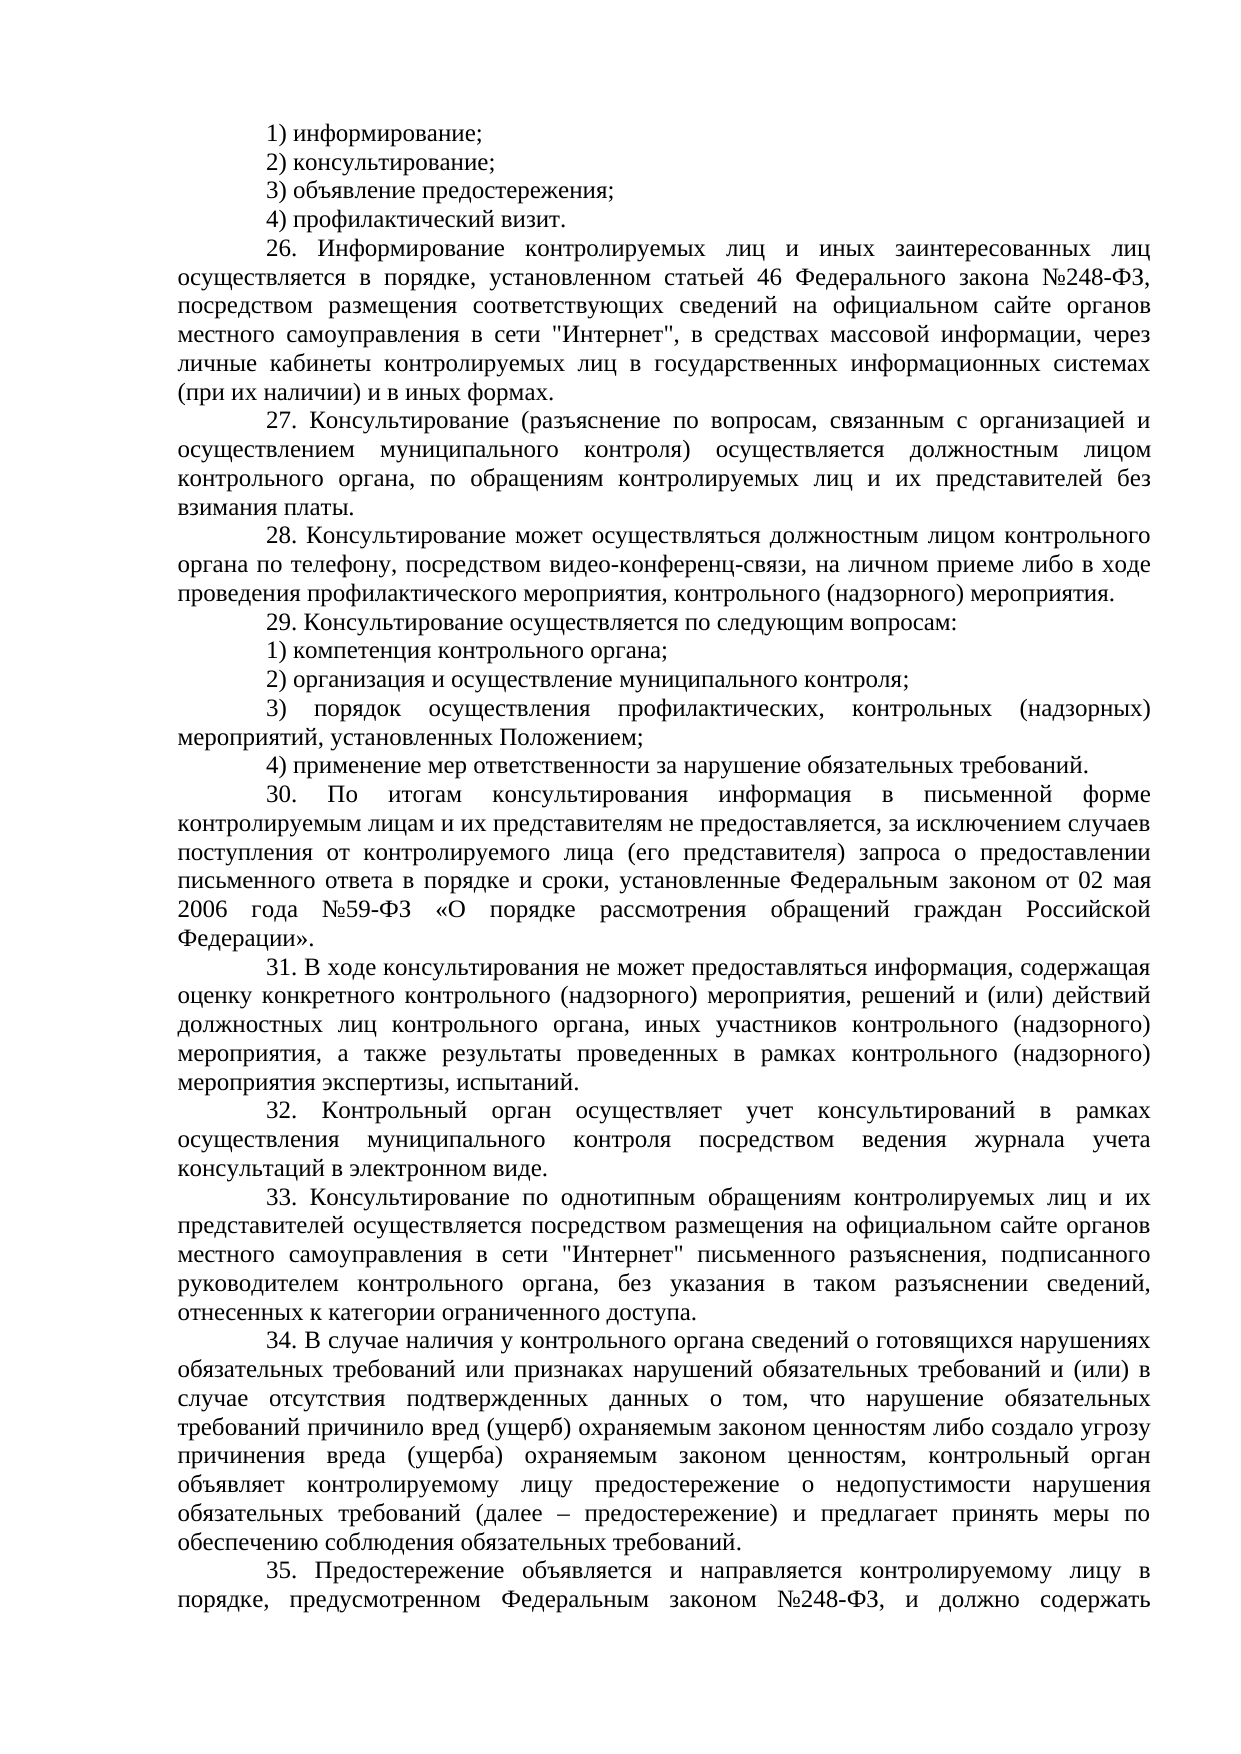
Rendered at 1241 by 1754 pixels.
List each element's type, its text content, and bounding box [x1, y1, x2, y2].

text 2) организация и осуществление муниципального контроля; [177, 664, 1152, 693]
text 4) применение мер ответственности за нарушение обязательных требований. [177, 751, 1152, 779]
text 1) компетенция контрольного органа; [177, 636, 1152, 664]
text 27. Консультирование (разъяснение по вопросам, связанным с организацией и осуществлением муниципального контроля) осуществляется должностным лицом контрольного органа, по обращениям контролируемых лиц и их представителей без взимания платы. [177, 406, 1152, 521]
text 28. Консультирование может осуществляться должностным лицом контрольного органа по телефону, посредством видео-конференц-связи, на личном приеме либо в ходе проведения профилактического мероприятия, контрольного (надзорного) мероприятия. [177, 521, 1152, 607]
text 2) консультирование; [177, 147, 1152, 176]
text 3) объявление предостережения; [177, 176, 1152, 204]
text 32. Контрольный орган осуществляет учет консультирований в рамках осуществления муниципального контроля посредством ведения журнала учета консультаций в электронном виде. [177, 1096, 1152, 1182]
text 29. Консультирование осуществляется по следующим вопросам: [177, 607, 1152, 636]
text 3) порядок осуществления профилактических, контрольных (надзорных) мероприятий, установленных Положением; [177, 693, 1152, 751]
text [177, 1556, 1152, 1613]
text 4) профилактический визит. [177, 204, 1152, 233]
text 26. Информирование контролируемых лиц и иных заинтересованных лиц осуществляется в порядке, установленном статьей 46 Федерального закона №248-ФЗ, посредством размещения соответствующих сведений на официальном сайте органов местного самоуправления в сети "Интернет", в средствах массовой информации, через личные кабинеты контролируемых лиц в государственных информационных системах (при их наличии) и в иных формах. [177, 233, 1152, 406]
text 30. По итогам консультирования информация в письменной форме контролируемым лицам и их представителям не предоставляется, за исключением случаев поступления от контролируемого лица (его представителя) запроса о предоставлении письменного ответа в порядке и сроки, установленные Федеральным законом от 02 мая 2006 года №59-ФЗ «О порядке рассмотрения обращений граждан Российской Федерации». [177, 779, 1152, 952]
text 31. В ходе консультирования не может предоставляться информация, содержащая оценку конкретного контрольного (надзорного) мероприятия, решений и (или) действий должностных лиц контрольного органа, иных участников контрольного (надзорного) мероприятия, а также результаты проведенных в рамках контрольного (надзорного) мероприятия экспертизы, испытаний. [177, 952, 1152, 1096]
text 1) информирование; [177, 118, 1152, 147]
text 34. В случае наличия у контрольного органа сведений о готовящихся нарушениях обязательных требований или признаках нарушений обязательных требований и (или) в случае отсутствия подтвержденных данных о том, что нарушение обязательных требований причинило вред (ущерб) охраняемым законом ценностям либо создало угрозу причинения вреда (ущерба) охраняемым законом ценностям, контрольный орган объявляет контролируемому лицу предостережение о недопустимости нарушения обязательных требований (далее – предостережение) и предлагает принять меры по обеспечению соблюдения обязательных требований. [177, 1326, 1152, 1556]
text 33. Консультирование по однотипным обращениям контролируемых лиц и их представителей осуществляется посредством размещения на официальном сайте органов местного самоуправления в сети "Интернет" письменного разъяснения, подписанного руководителем контрольного органа, без указания в таком разъяснении сведений, отнесенных к категории ограниченного доступа. [177, 1182, 1152, 1326]
